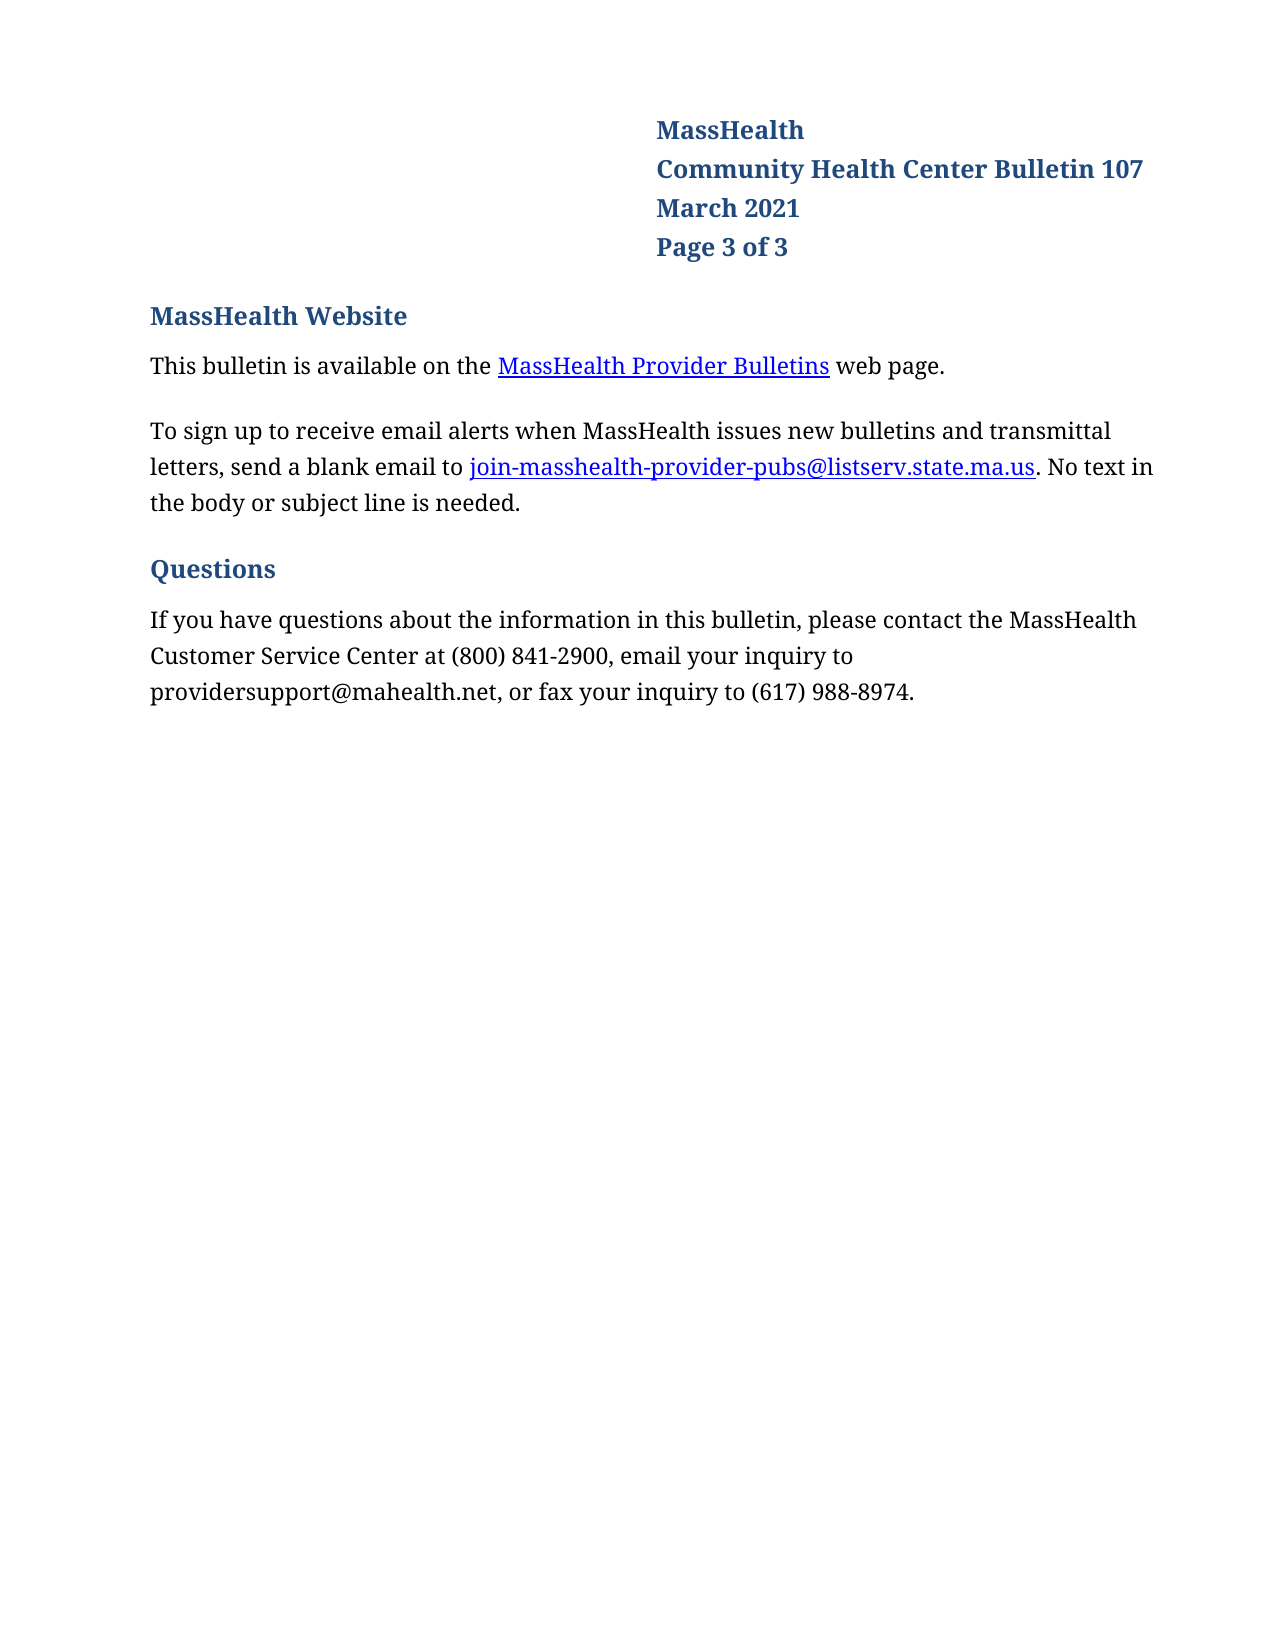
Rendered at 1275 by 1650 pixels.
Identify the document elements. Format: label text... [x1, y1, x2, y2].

subtitle MassHealth [656, 112, 1162, 147]
text If you have questions about the information in this bulletin, please contact the MassHealth Customer Service Center at (800) 841-2900, email your inquiry to providersupport@mahealth.net, or fax your inquiry to (617) 988-8974. [150, 604, 1162, 707]
subtitle Community Health Center Bulletin 107 [656, 152, 1172, 186]
subtitle March 2021 [656, 191, 1162, 225]
text This bulletin is available on the MassHealth Provider Bulletins web page. [150, 350, 1162, 381]
subtitle MassHealth Website [150, 298, 1162, 332]
subtitle Page 3 of 3 [656, 230, 1162, 264]
subtitle Questions [150, 552, 1162, 586]
text To sign up to receive email alerts when MassHealth issues new bulletins and transmittal letters, send a blank email to join-masshealth-provider-pubs@listserv.state.ma.us. No text in the body or subject line is needed. [150, 415, 1162, 518]
